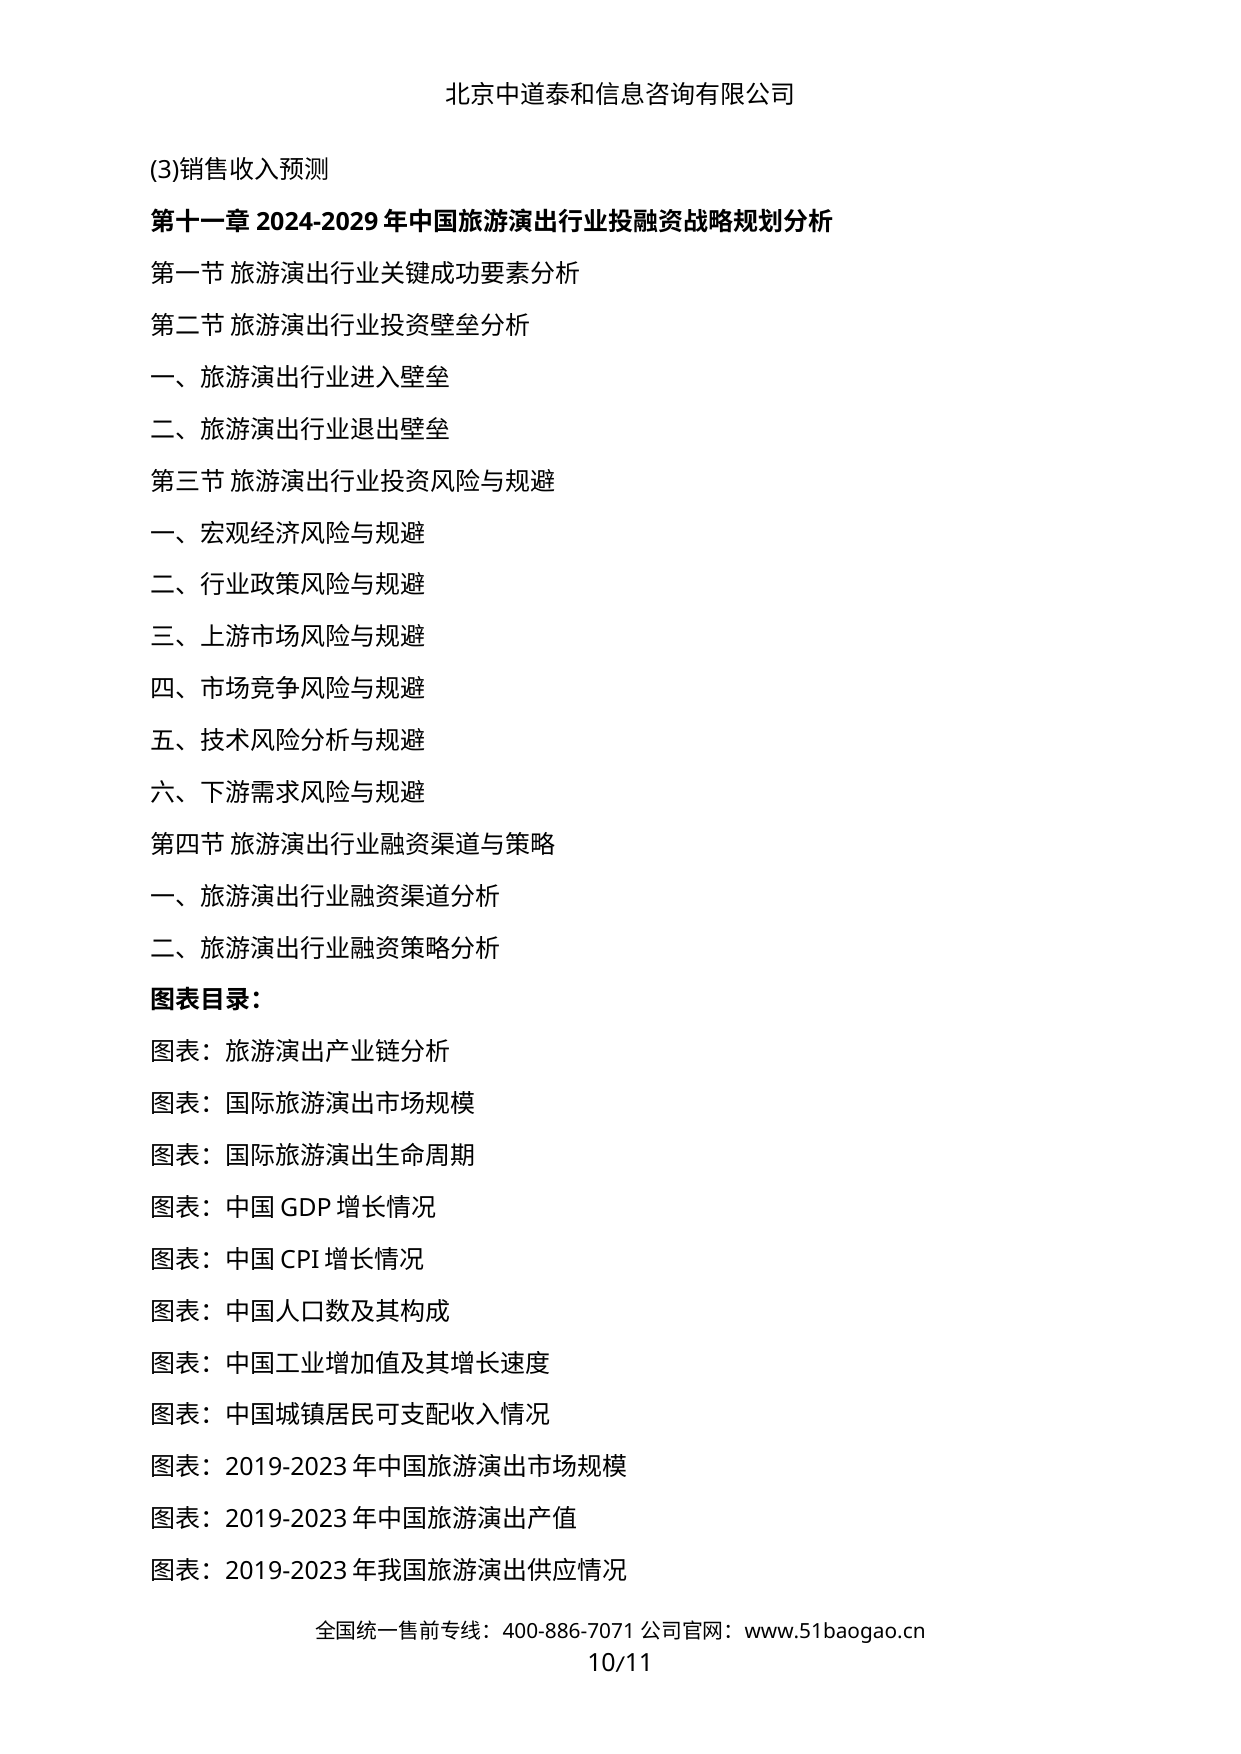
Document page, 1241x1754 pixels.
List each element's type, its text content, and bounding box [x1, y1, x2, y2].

text 图表目录： [150, 980, 1090, 1016]
text (3)销售收入预测 [150, 150, 1090, 186]
text 三、上游市场风险与规避 [150, 617, 1090, 653]
text 二、旅游演出行业退出壁垒 [150, 409, 1090, 446]
text 一、旅游演出行业进入壁垒 [150, 357, 1090, 394]
text 图表：国际旅游演出生命周期 [150, 1136, 1090, 1172]
text 五、技术风险分析与规避 [150, 721, 1090, 757]
text 第二节 旅游演出行业投资壁垒分析 [150, 306, 1090, 342]
text 图表：中国GDP增长情况 [150, 1187, 1090, 1224]
text 图表：2019-2023年中国旅游演出市场规模 [150, 1447, 1090, 1483]
text 二、行业政策风险与规避 [150, 565, 1090, 601]
text 第四节 旅游演出行业融资渠道与策略 [150, 824, 1090, 861]
text 图表：旅游演出产业链分析 [150, 1032, 1090, 1068]
text 一、宏观经济风险与规避 [150, 513, 1090, 549]
text 图表：中国工业增加值及其增长速度 [150, 1343, 1090, 1379]
text 第三节 旅游演出行业投资风险与规避 [150, 461, 1090, 497]
text 图表：中国CPI增长情况 [150, 1239, 1090, 1276]
text 图表：2019-2023年我国旅游演出供应情况 [150, 1551, 1090, 1587]
text 图表：中国城镇居民可支配收入情况 [150, 1395, 1090, 1431]
text 图表：国际旅游演出市场规模 [150, 1084, 1090, 1120]
text 图表：2019-2023年中国旅游演出产值 [150, 1499, 1090, 1535]
text 第十一章 2024-2029年中国旅游演出行业投融资战略规划分析 [150, 202, 1090, 238]
text 六、下游需求风险与规避 [150, 772, 1090, 809]
text 一、旅游演出行业融资渠道分析 [150, 876, 1090, 912]
text 二、旅游演出行业融资策略分析 [150, 928, 1090, 964]
text 第一节 旅游演出行业关键成功要素分析 [150, 254, 1090, 290]
text 图表：中国人口数及其构成 [150, 1291, 1090, 1327]
text 四、市场竞争风险与规避 [150, 669, 1090, 705]
